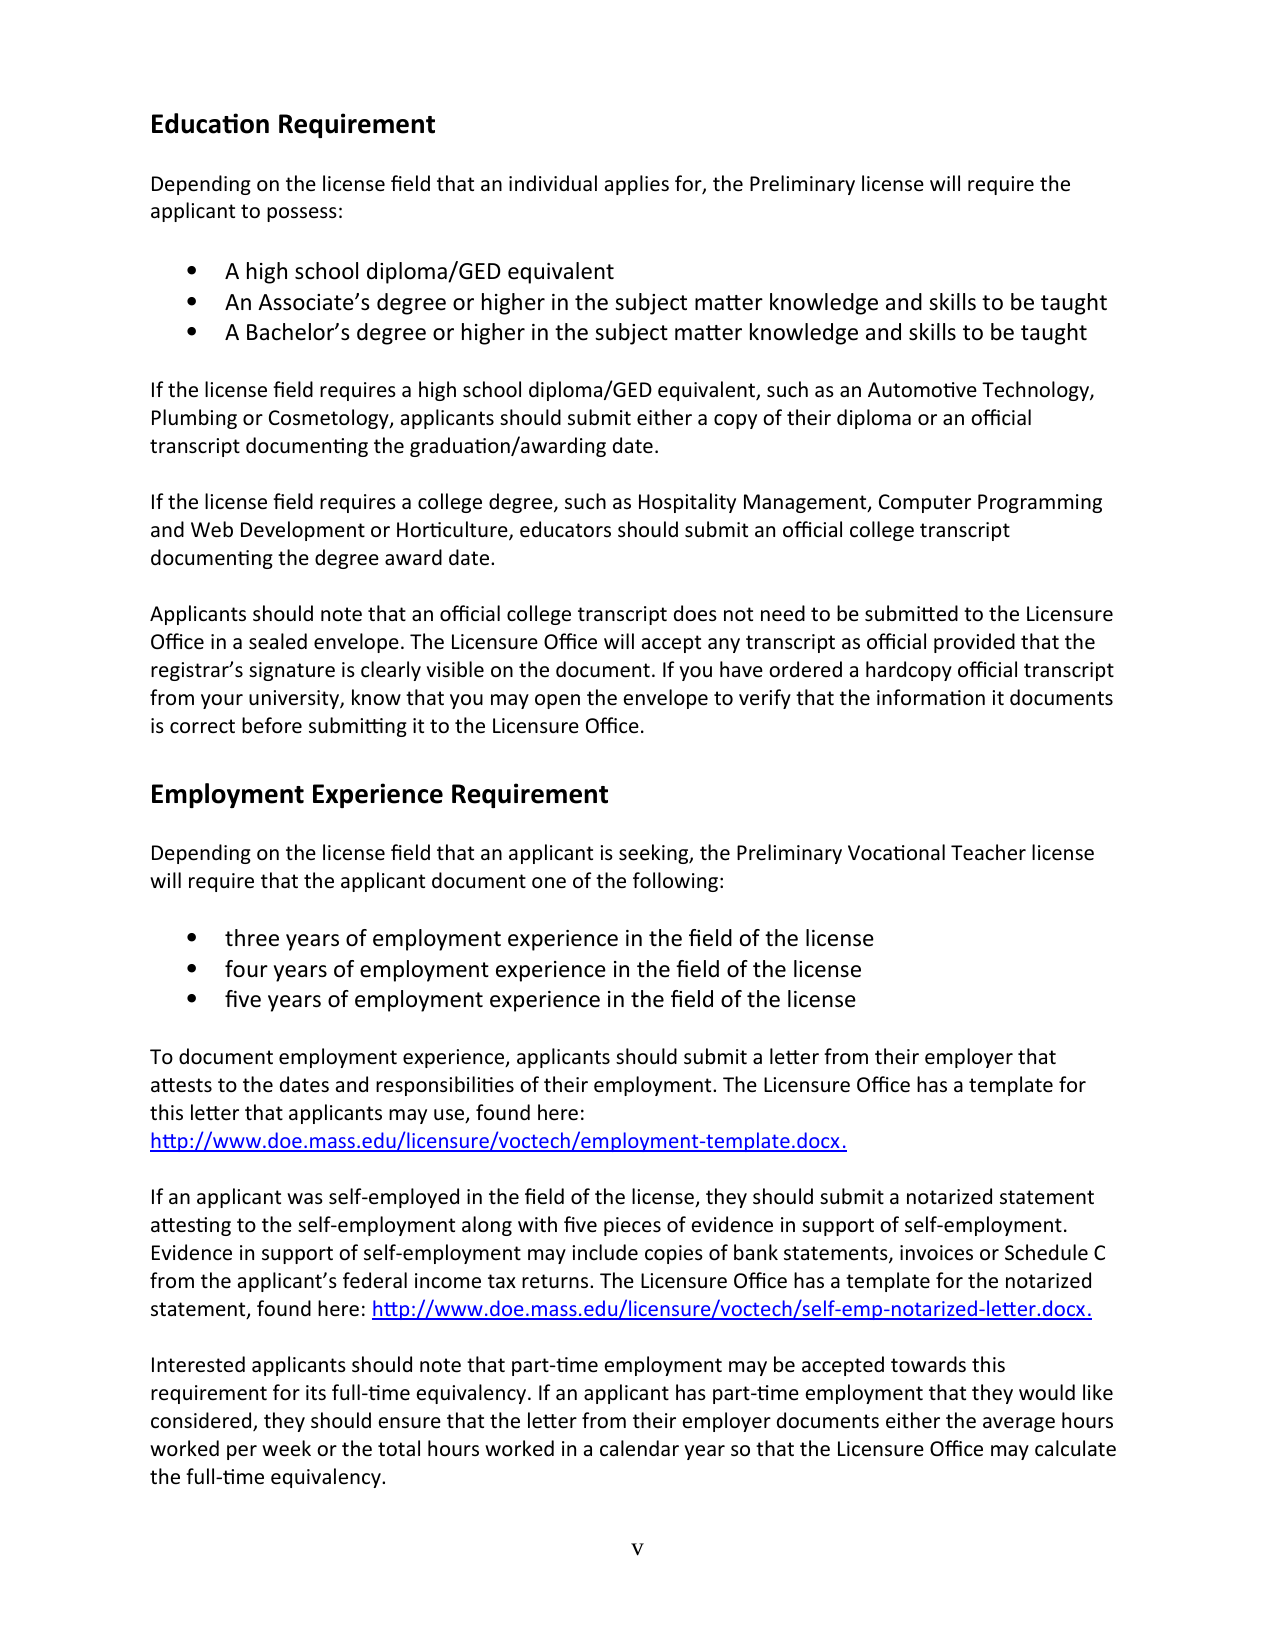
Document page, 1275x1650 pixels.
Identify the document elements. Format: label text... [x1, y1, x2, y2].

text If the license field requires a high school diploma/GED equivalent, such as an Automotive Technology, Plumbing or Cosmetology, applicants should submit either a copy of their diploma or an official transcript documenting the graduation/awarding date. [150, 375, 1125, 459]
list A Bachelor’s degree or higher in the subject matter knowledge and skills to be taught [187, 316, 1125, 347]
text Employment Experience Requirement [150, 775, 1125, 810]
list five years of employment experience in the field of the license [187, 983, 1125, 1014]
text To document employment experience, applicants should submit a letter from their employer that attests to the dates and responsibilities of their employment. The Licensure Office has a template for this letter that applicants may use, found here: http://www.doe.mass.edu/licensure/voctech/employment-template.docx. [150, 1042, 1125, 1154]
text Interested applicants should note that part-time employment may be accepted towards this requirement for its full-time equivalency. If an applicant has part-time employment that they would like considered, they should ensure that the letter from their employer documents either the average hours worked per week or the total hours worked in a calendar year so that the Licensure Office may calculate the full-time equivalency. [150, 1350, 1125, 1490]
list An Associate’s degree or higher in the subject matter knowledge and skills to be taught [187, 286, 1125, 316]
list four years of employment experience in the field of the license [187, 953, 1125, 983]
list A high school diploma/GED equivalent [187, 255, 1125, 286]
text If an applicant was self-employed in the field of the license, they should submit a notarized statement attesting to the self-employment along with five pieces of evidence in support of self-employment. Evidence in support of self-employment may include copies of bank statements, invoices or Schedule C from the applicant’s federal income tax returns. The Licensure Office has a template for the notarized statement, found here: http://www.doe.mass.edu/licensure/voctech/self-emp-notarized-letter.docx. [150, 1182, 1125, 1322]
text Depending on the license field that an individual applies for, the Preliminary license will require the applicant to possess: [150, 169, 1125, 225]
list three years of employment experience in the field of the license [187, 922, 1125, 953]
text Depending on the license field that an applicant is seeking, the Preliminary Vocational Teacher license will require that the applicant document one of the following: [150, 838, 1125, 894]
text Education Requirement [150, 105, 1125, 141]
text Applicants should note that an official college transcript does not need to be submitted to the Licensure Office in a sealed envelope. The Licensure Office will accept any transcript as official provided that the registrar’s signature is clearly visible on the document. If you have ordered a hardcopy official transcript from your university, know that you may open the envelope to verify that the information it documents is correct before submitting it to the Licensure Office. [150, 599, 1125, 739]
text If the license field requires a college degree, such as Hospitality Management, Computer Programming and Web Development or Horticulture, educators should submit an official college transcript documenting the degree award date. [150, 487, 1125, 571]
